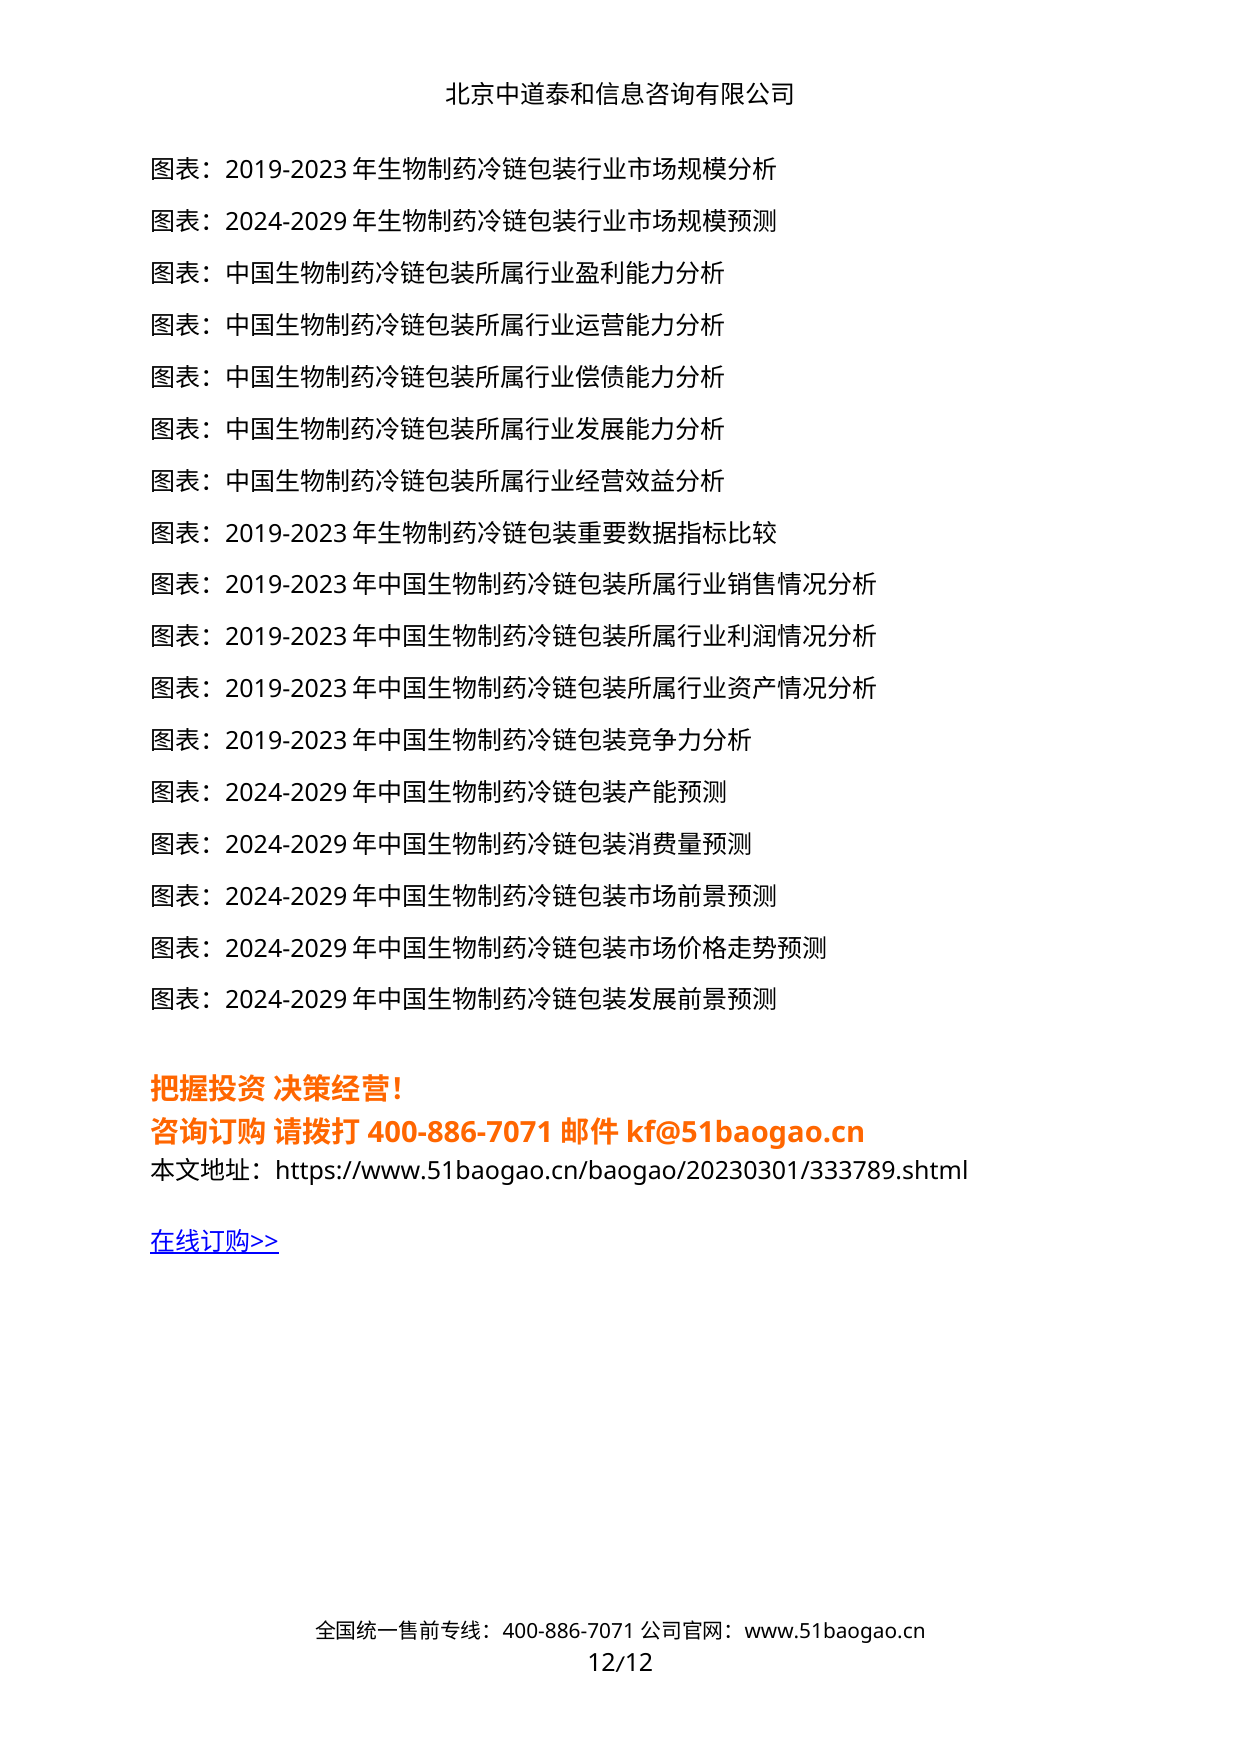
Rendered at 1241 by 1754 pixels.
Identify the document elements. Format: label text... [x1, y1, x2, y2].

text 图表：中国生物制药冷链包装所属行业盈利能力分析 [150, 254, 1090, 290]
text 把握投资 决策经营！咨询订购 请拨打 400-886-7071 邮件 kf@51baogao.cn本文地址：https://www.51baogao.cn/baogao/20230301/333789.shtml [150, 1032, 1090, 1187]
text 图表：2019-2023年中国生物制药冷链包装所属行业资产情况分析 [150, 669, 1090, 705]
text 图表：2019-2023年中国生物制药冷链包装所属行业利润情况分析 [150, 617, 1090, 653]
text 图表：2024-2029年中国生物制药冷链包装发展前景预测 [150, 980, 1090, 1016]
text 图表：2024-2029年中国生物制药冷链包装消费量预测 [150, 824, 1090, 861]
text 图表：2024-2029年中国生物制药冷链包装产能预测 [150, 772, 1090, 809]
text 图表：2019-2023年生物制药冷链包装行业市场规模分析 [150, 150, 1090, 186]
text 在线订购>> [150, 1187, 1090, 1257]
text 图表：2024-2029年中国生物制药冷链包装市场价格走势预测 [150, 928, 1090, 964]
text 图表：2024-2029年生物制药冷链包装行业市场规模预测 [150, 202, 1090, 238]
text 图表：2024-2029年中国生物制药冷链包装市场前景预测 [150, 876, 1090, 912]
text 图表：2019-2023年中国生物制药冷链包装竞争力分析 [150, 721, 1090, 757]
text 图表：2019-2023年中国生物制药冷链包装所属行业销售情况分析 [150, 565, 1090, 601]
text 图表：中国生物制药冷链包装所属行业经营效益分析 [150, 461, 1090, 497]
text 图表：中国生物制药冷链包装所属行业运营能力分析 [150, 306, 1090, 342]
text 图表：中国生物制药冷链包装所属行业偿债能力分析 [150, 357, 1090, 394]
text 图表：2019-2023年生物制药冷链包装重要数据指标比较 [150, 513, 1090, 549]
text 图表：中国生物制药冷链包装所属行业发展能力分析 [150, 409, 1090, 446]
